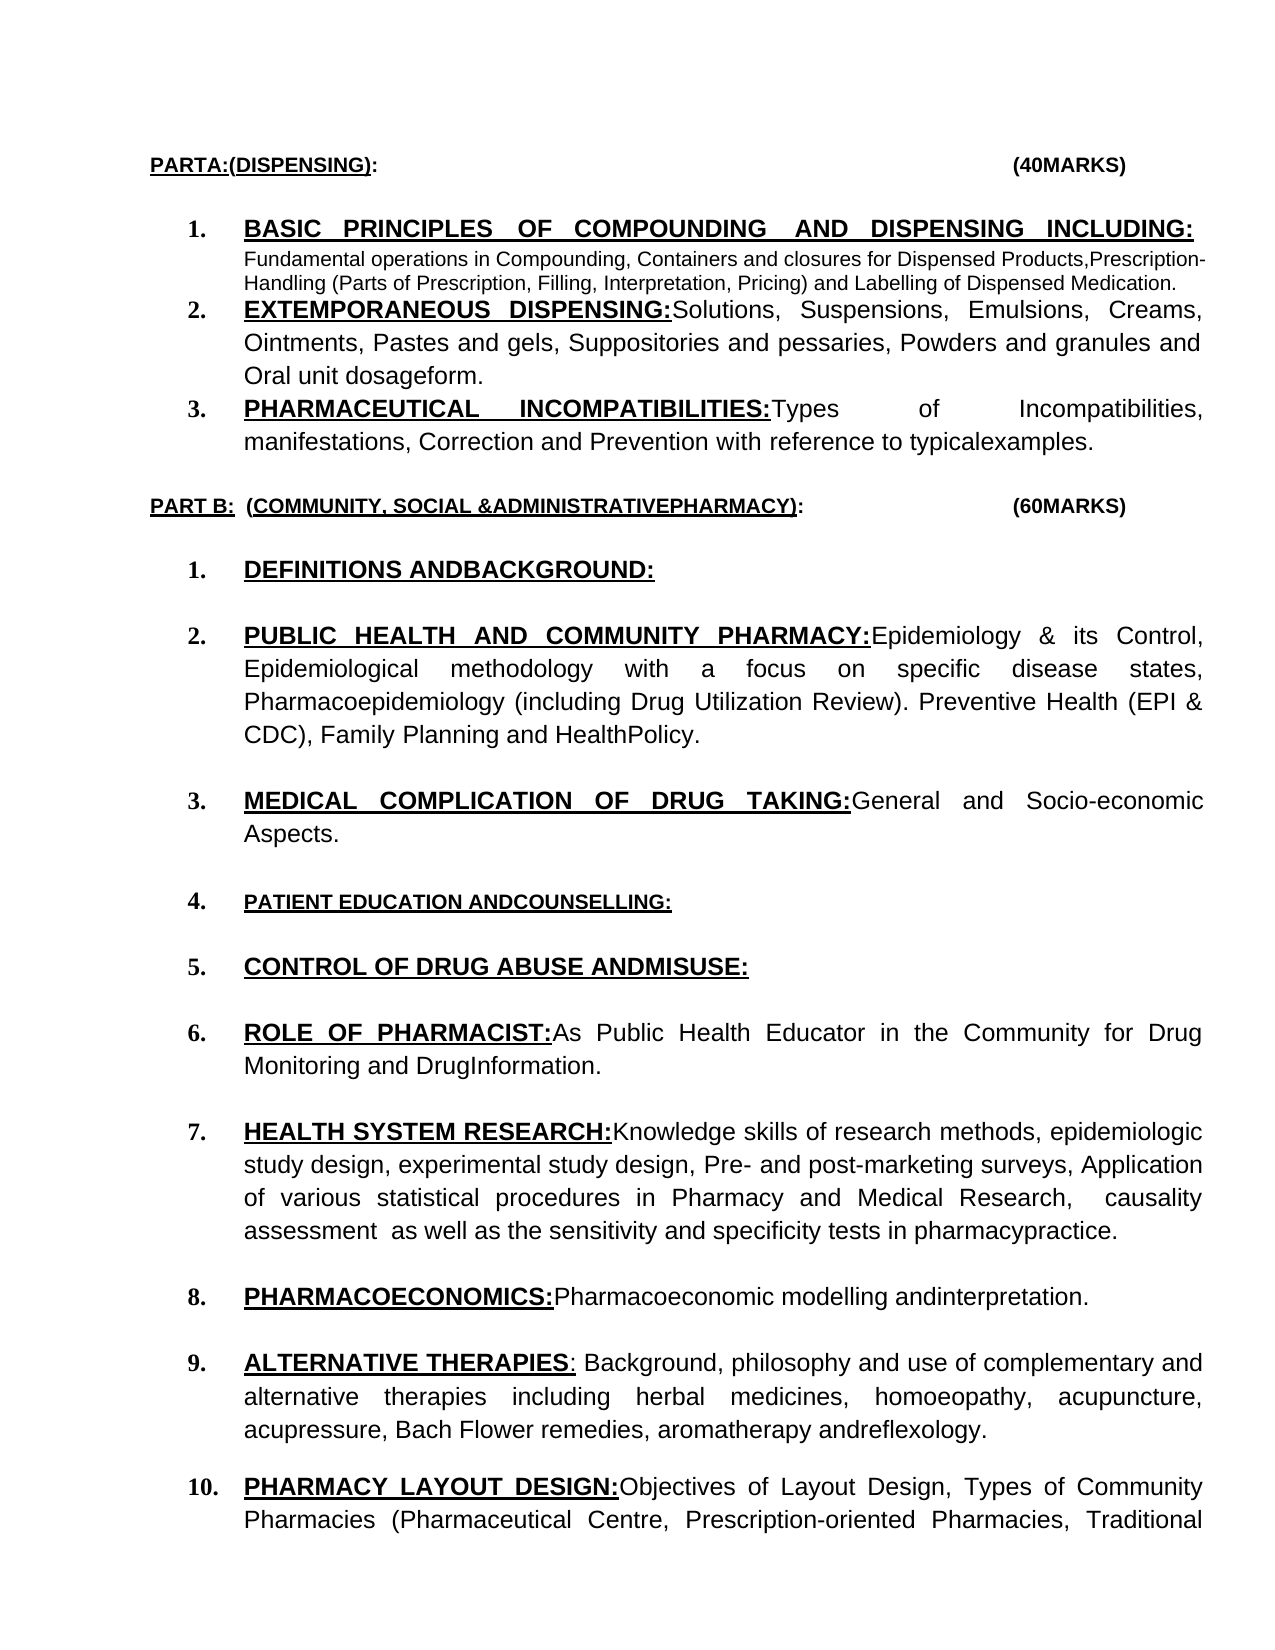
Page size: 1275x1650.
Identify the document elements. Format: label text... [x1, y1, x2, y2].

list EXTEMPORANEOUS DISPENSING:Solutions, Suspensions, Emulsions, Creams, Ointments, Pastes and gels, Suppositories and pessaries, Powders and granules and Oral unit dosageform. [187, 294, 1203, 389]
list PHARMACEUTICAL INCOMPATIBILITIES:Types of Incompatibilities, manifestations, Correction and Prevention with reference to typicalexamples. [187, 394, 1204, 456]
list ROLE OF PHARMACIST:As Public Health Educator in the Community for Drug Monitoring and DrugInformation. [187, 1018, 1204, 1079]
list BASIC PRINCIPLES OF COMPOUNDING AND DISPENSING INCLUDING: [187, 214, 1264, 243]
subtitle PATIENT EDUCATION ANDCOUNSELLING: [187, 886, 1264, 914]
list CONTROL OF DRUG ABUSE ANDMISUSE: [187, 952, 1264, 981]
subtitle PART B: (COMMUNITY, SOCIAL &ADMINISTRATIVEPHARMACY): (60MARKS) [150, 493, 1264, 517]
list PHARMACOECONOMICS:Pharmacoeconomic modelling andinterpretation. [187, 1282, 1264, 1311]
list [187, 1472, 1204, 1534]
list PUBLIC HEALTH AND COMMUNITY PHARMACY:Epidemiology & its Control, Epidemiological methodology with a focus on specific disease states, Pharmacoepidemiology (including Drug Utilization Review). Preventive Health (EPI & CDC), Family Planning and HealthPolicy. [187, 621, 1204, 748]
subtitle PARTA:(DISPENSING): (40MARKS) [150, 153, 1264, 177]
list DEFINITIONS ANDBACKGROUND: [187, 555, 1264, 583]
text Fundamental operations in Compounding, Containers and closures for Dispensed Products,Prescription-Handling (Parts of Prescription, Filling, Interpretation, Pricing) and Labelling of Dispensed Medication. [244, 247, 1264, 294]
list ALTERNATIVE THERAPIES: Background, philosophy and use of complementary and alternative therapies including herbal medicines, homoeopathy, acupuncture, acupressure, Bach Flower remedies, aromatherapy andreflexology. [187, 1348, 1204, 1443]
list HEALTH SYSTEM RESEARCH:Knowledge skills of research methods, epidemiologic study design, experimental study design, Pre- and post-marketing surveys, Application of various statistical procedures in Pharmacy and Medical Research, causality assessment as well as the sensitivity and specificity tests in pharmacypractice. [187, 1117, 1203, 1245]
list MEDICAL COMPLICATION OF DRUG TAKING:General and Socio-economic Aspects. [187, 786, 1204, 848]
